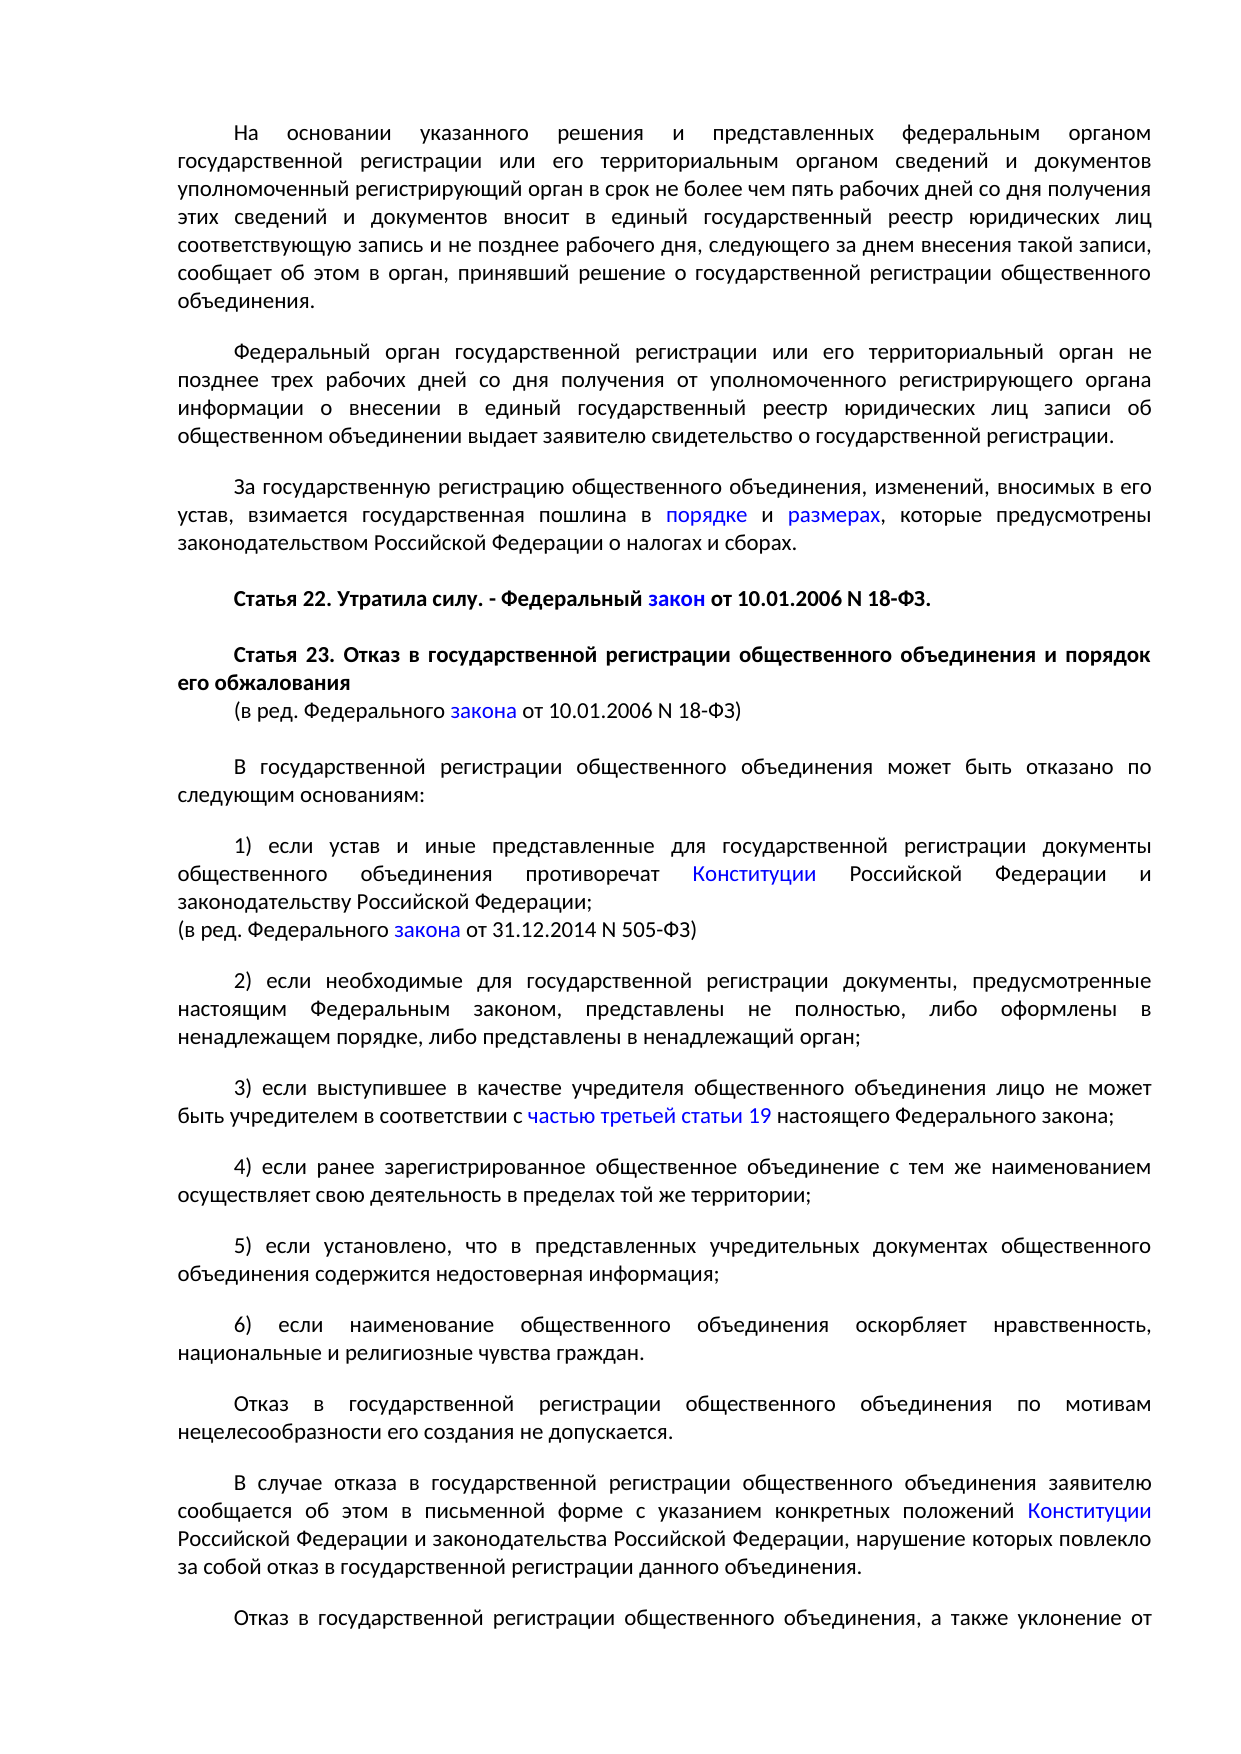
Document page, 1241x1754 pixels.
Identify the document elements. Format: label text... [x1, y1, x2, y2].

text Федеральный орган государственной регистрации или его территориальный орган не позднее трех рабочих дней со дня получения от уполномоченного регистрирующего органа информации о внесении в единый государственный реестр юридических лиц записи об общественном объединении выдает заявителю свидетельство о государственной регистрации. [177, 337, 1152, 449]
title Статья 22. Утратила силу. - Федеральный закон от 10.01.2006 N 18-ФЗ. [177, 584, 1152, 612]
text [177, 1603, 1152, 1631]
text В государственной регистрации общественного объединения может быть отказано по следующим основаниям: [177, 752, 1152, 808]
text 3) если выступившее в качестве учредителя общественного объединения лицо не может быть учредителем в соответствии с частью третьей статьи 19 настоящего Федерального закона; [177, 1073, 1152, 1129]
text За государственную регистрацию общественного объединения, изменений, вносимых в его устав, взимается государственная пошлина в порядке и размерах, которые предусмотрены законодательством Российской Федерации о налогах и сборах. [177, 472, 1152, 556]
text 1) если устав и иные представленные для государственной регистрации документы общественного объединения противоречат Конституции Российской Федерации и законодательству Российской Федерации; [177, 831, 1152, 915]
text 2) если необходимые для государственной регистрации документы, предусмотренные настоящим Федеральным законом, представлены не полностью, либо оформлены в ненадлежащем порядке, либо представлены в ненадлежащий орган; [177, 966, 1152, 1050]
text Отказ в государственной регистрации общественного объединения по мотивам нецелесообразности его создания не допускается. [177, 1389, 1152, 1445]
text 6) если наименование общественного объединения оскорбляет нравственность, национальные и религиозные чувства граждан. [177, 1310, 1152, 1366]
text (в ред. Федерального закона от 31.12.2014 N 505-ФЗ) [177, 915, 1152, 943]
text 4) если ранее зарегистрированное общественное объединение с тем же наименованием осуществляет свою деятельность в пределах той же территории; [177, 1152, 1152, 1208]
text В случае отказа в государственной регистрации общественного объединения заявителю сообщается об этом в письменной форме с указанием конкретных положений Конституции Российской Федерации и законодательства Российской Федерации, нарушение которых повлекло за собой отказ в государственной регистрации данного объединения. [177, 1468, 1152, 1580]
text 5) если установлено, что в представленных учредительных документах общественного объединения содержится недостоверная информация; [177, 1231, 1152, 1287]
text (в ред. Федерального закона от 10.01.2006 N 18-ФЗ) [177, 696, 1152, 724]
text На основании указанного решения и представленных федеральным органом государственной регистрации или его территориальным органом сведений и документов уполномоченный регистрирующий орган в срок не более чем пять рабочих дней со дня получения этих сведений и документов вносит в единый государственный реестр юридических лиц соответствующую запись и не позднее рабочего дня, следующего за днем внесения такой записи, сообщает об этом в орган, принявший решение о государственной регистрации общественного объединения. [177, 118, 1152, 314]
title Статья 23. Отказ в государственной регистрации общественного объединения и порядок его обжалования [177, 640, 1152, 696]
